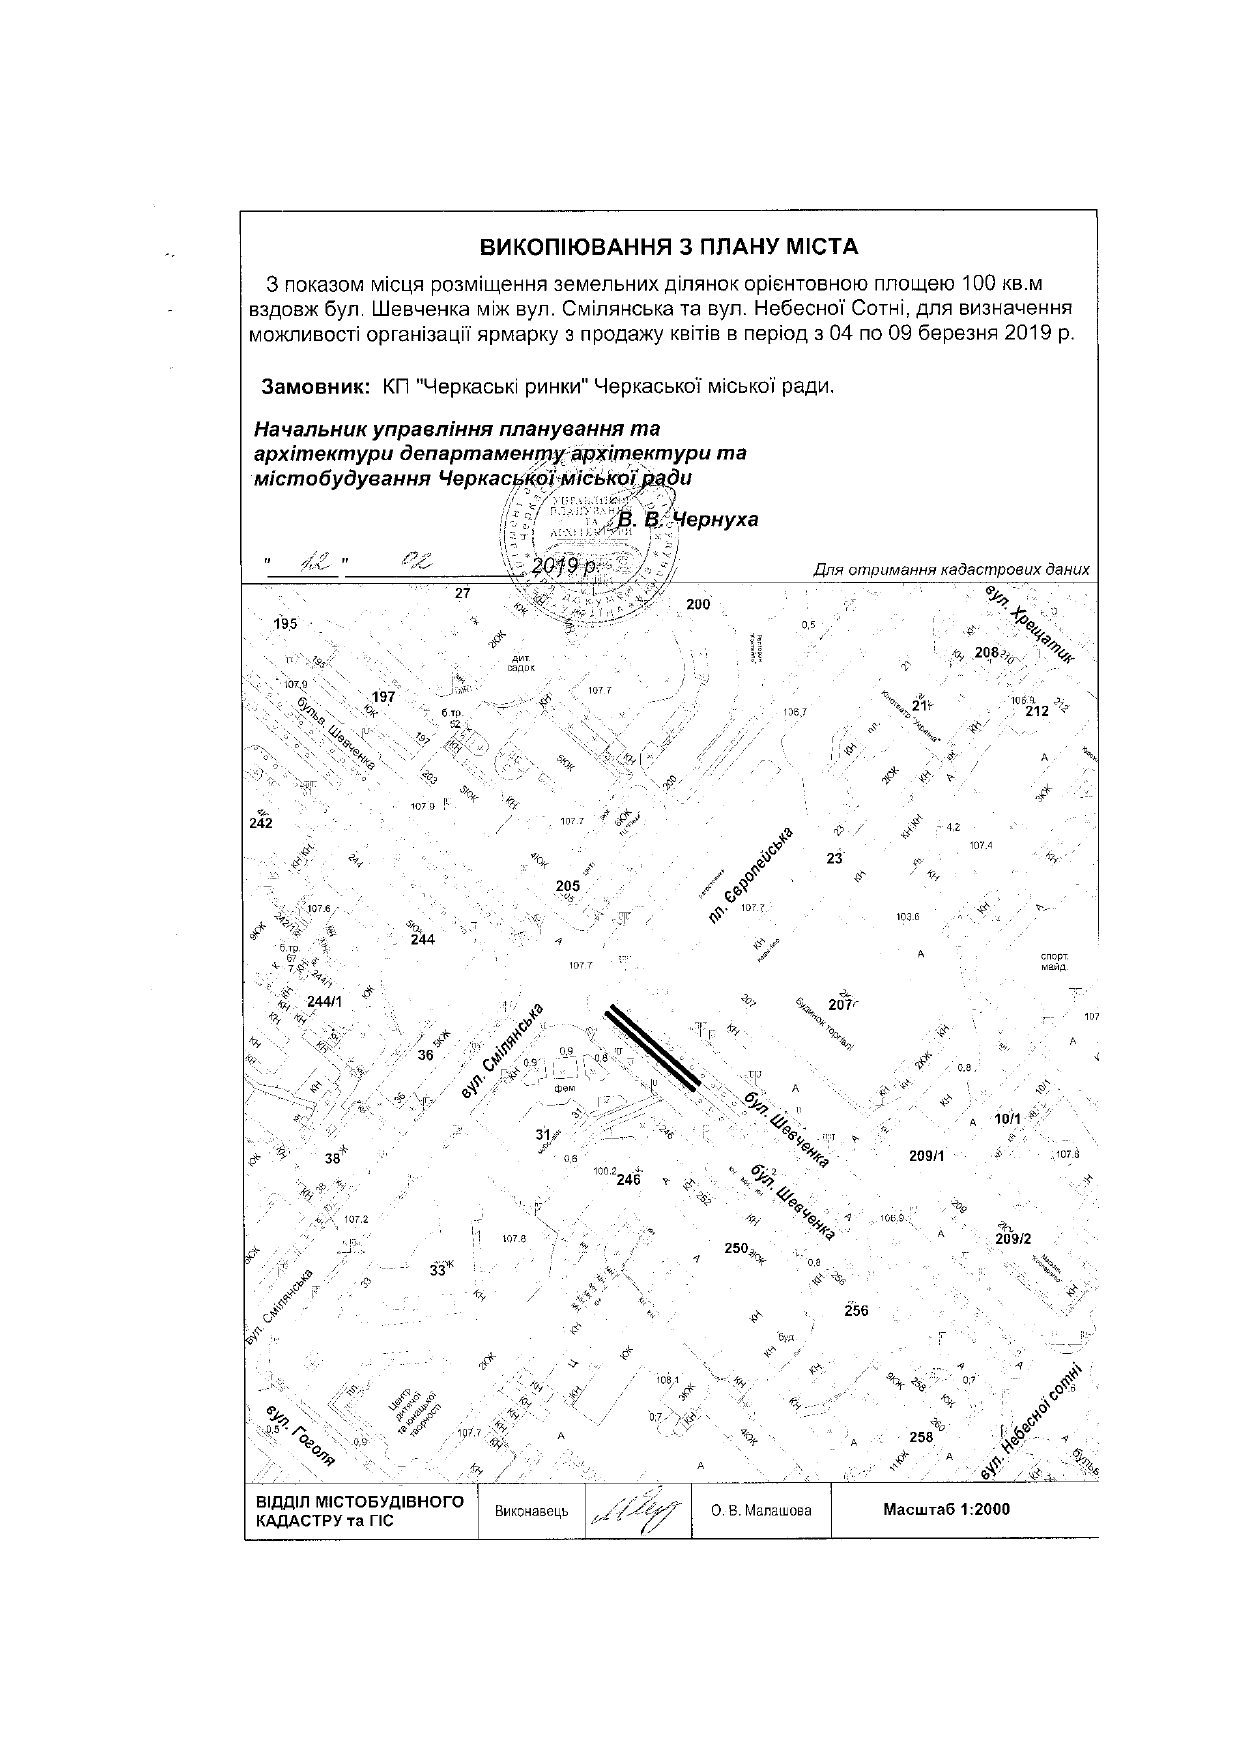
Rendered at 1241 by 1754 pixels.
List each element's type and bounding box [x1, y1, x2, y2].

picture [132, 185, 1108, 1563]
